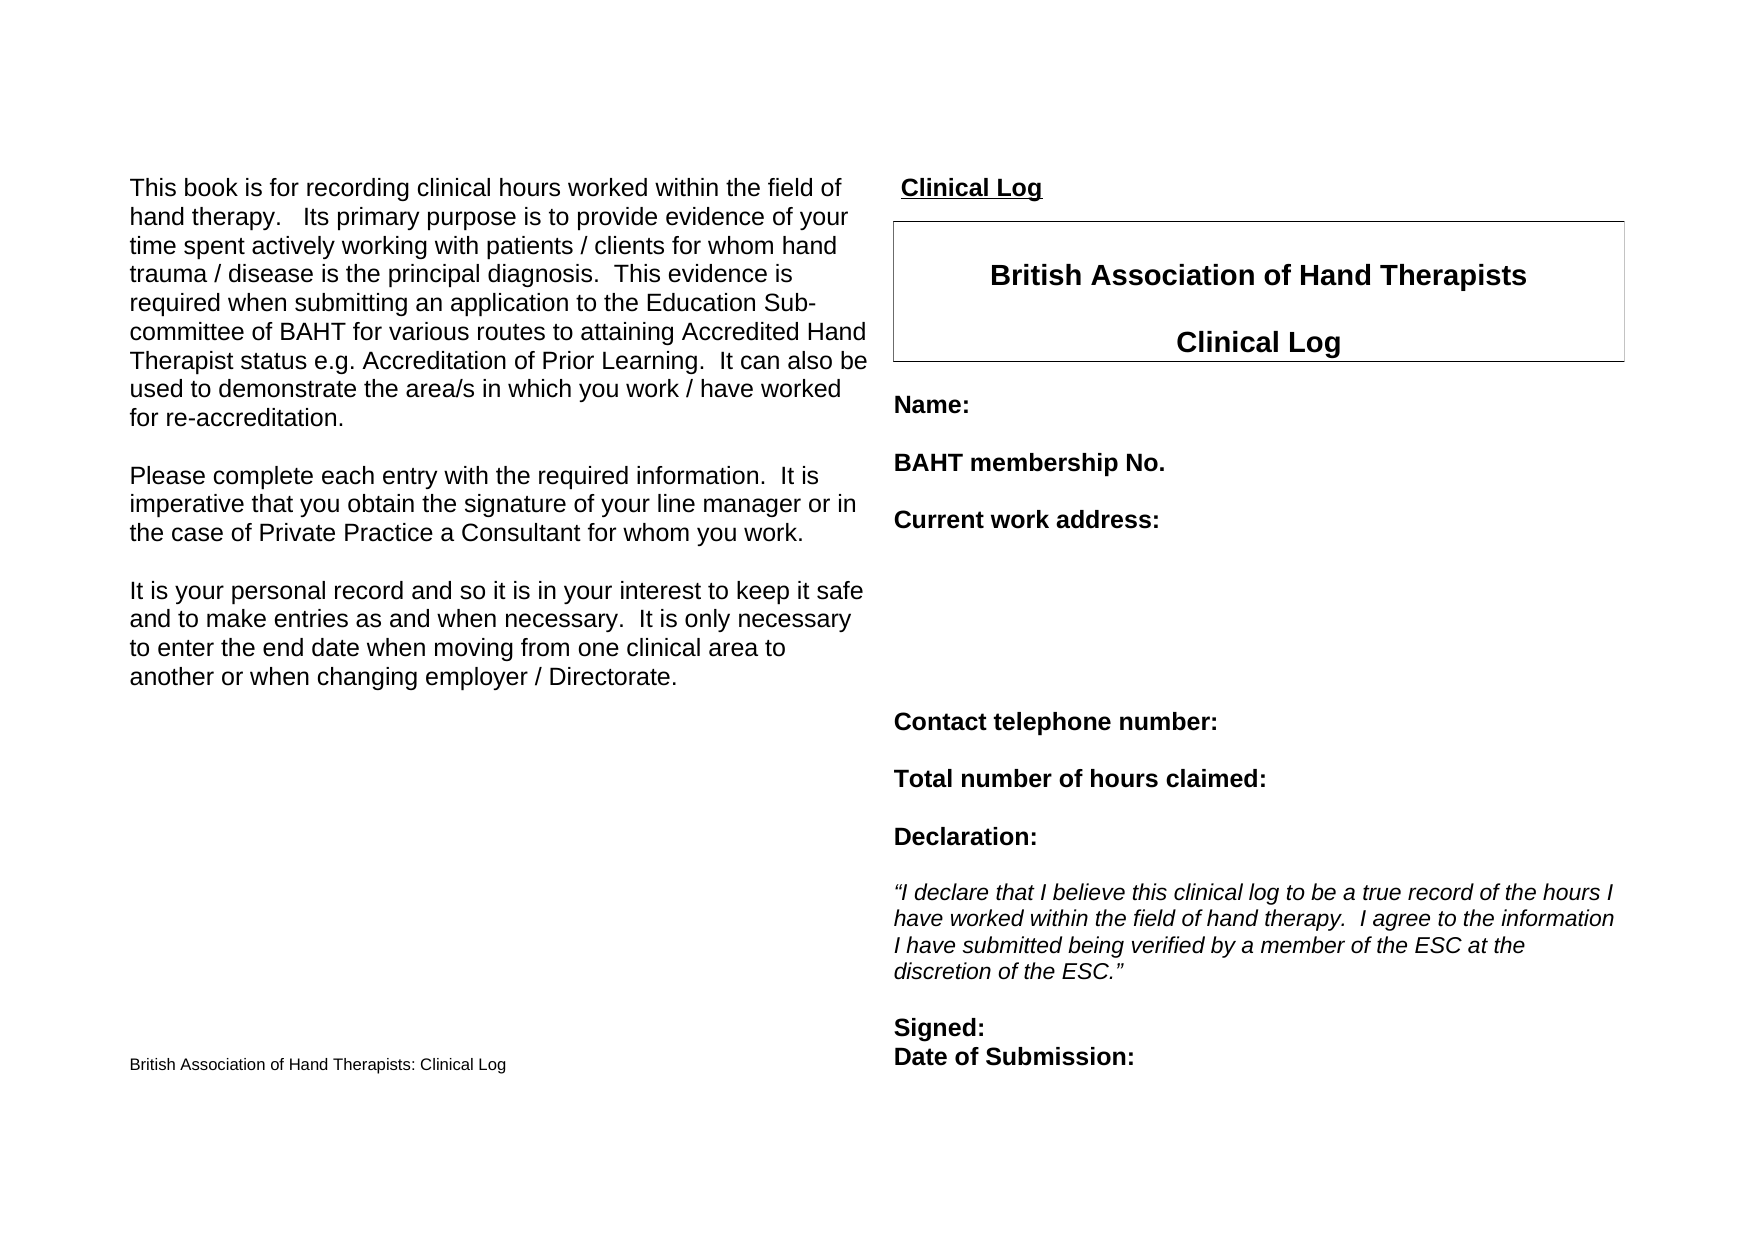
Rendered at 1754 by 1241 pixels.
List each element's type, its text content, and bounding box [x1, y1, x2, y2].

table_header This book is for recording clinical hours worked within the field of hand therapy. Its primary purpose is to provide evidence of your time spent actively working with patients / clients for whom hand trauma / disease is the principal diagnosis. This evidence is required when submitting an application to the Education Sub-committee of BAHT for various routes to attaining Accredited Hand Therapist status e.g. Accreditation of Prior Learning. It can also be used to demonstrate the area/s in which you work / have worked for re-accreditation. Please complete each entry with the required information. It is imperative that you obtain the signature of your line manager or in the case of Private Practice a Consultant for whom you work. It is your personal record and so it is in your interest to keep it safe and to make entries as and when necessary. It is only necessary to enter the end date when moving from one clinical area to another or when changing employer / Directorate. British Association of Hand Therapists: Clinical Log [118, 173, 882, 1093]
table_header Clinical Log British Association of Hand Therapists Clinical Log Name: BAHT membership No. Current work address: Contact telephone number: Total number of hours claimed: Declaration: “I declare that I believe this clinical log to be a true record of the hours I have worked within the field of hand therapy. I agree to the information I have submitted being verified by a member of the ESC at the discretion of the ESC.” Signed: Date of Submission: [882, 173, 1635, 1093]
